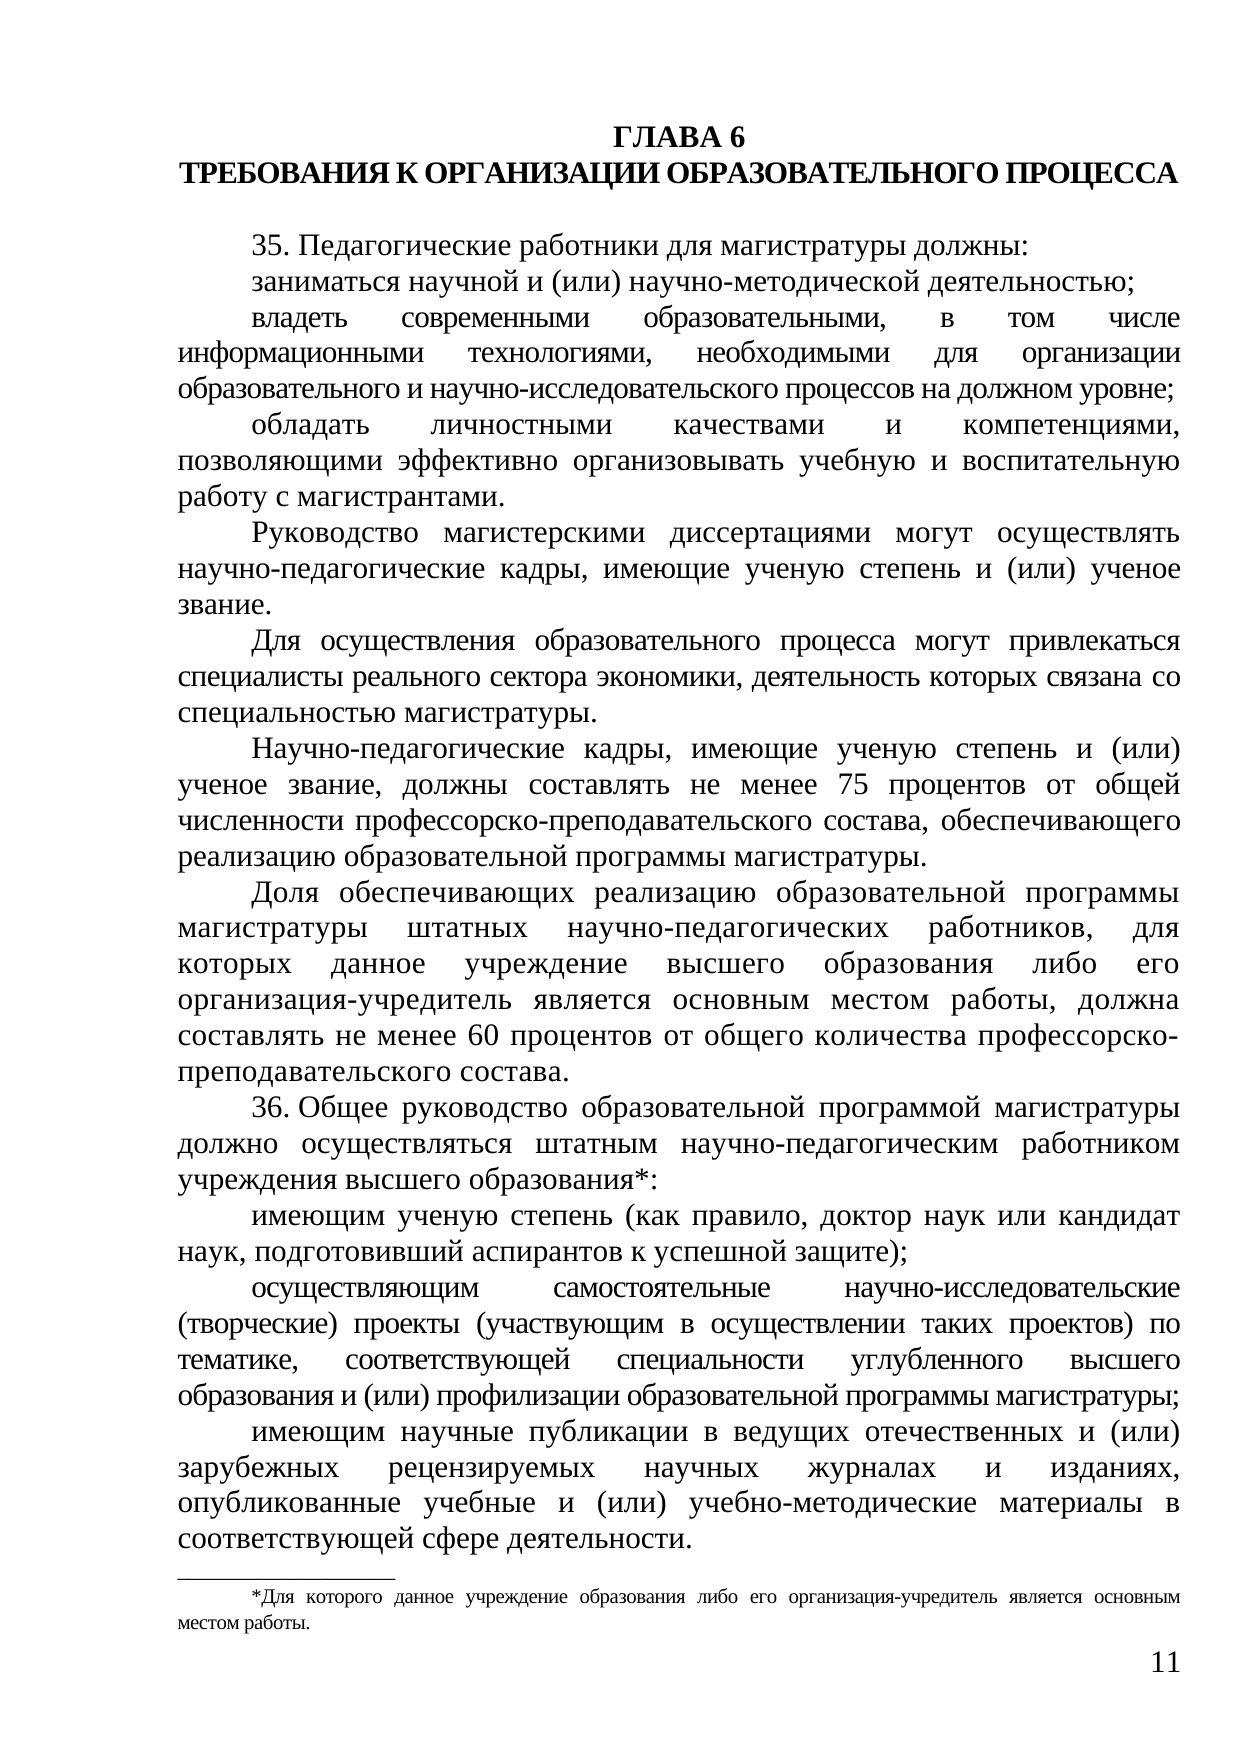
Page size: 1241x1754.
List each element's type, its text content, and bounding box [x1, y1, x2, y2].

text 35. Педагогические работники для магистратуры должны: [177, 226, 1181, 262]
text заниматься научной и (или) научно-методической деятельностью; [177, 262, 1181, 298]
text Научно-педагогические кадры, имеющие ученую степень и (или) ученое звание, должны составлять не менее 75 процентов от общей численности профессорско-преподавательского состава, обеспечивающего реализацию образовательной программы магистратуры. [177, 729, 1181, 873]
text 36. Общее руководство образовательной программой магистратуры должно осуществляться штатным научно-педагогическим работником учреждения высшего образования*: [177, 1088, 1181, 1196]
text обладать личностными качествами и компетенциями, позволяющими эффективно организовывать учебную и воспитательную работу с магистрантами. [177, 406, 1181, 513]
text Доля обеспечивающих реализацию образовательной программы магистратуры штатных научно-педагогических работников, для которых данное учреждение высшего образования либо его организация-учредитель является основным местом работы, должна составлять не менее 60 процентов от общего количества профессорско-преподавательского состава. [177, 873, 1181, 1088]
text осуществляющим самостоятельные научно-исследовательские (творческие) проекты (участвующим в осуществлении таких проектов) по тематике, соответствующей специальности углубленного высшего образования и (или) профилизации образовательной программы магистратуры; [177, 1268, 1181, 1412]
text имеющим ученую степень (как правило, доктор наук или кандидат наук, подготовивший аспирантов к успешной защите); [177, 1196, 1181, 1268]
text *Для которого данное учреждение образования либо его организация-учредитель является основным местом работы. [177, 1584, 1181, 1634]
text имеющим научные публикации в ведущих отечественных и (или) зарубежных рецензируемых научных журналах и изданиях, опубликованные учебные и (или) учебно-методические материалы в соответствующей сфере деятельности. [177, 1412, 1181, 1556]
text владеть современными образовательными, в том числе информационными технологиями, необходимыми для организации образовательного и научно-исследовательского процессов на должном уровне; [177, 298, 1181, 406]
text ГЛАВА 6 [177, 118, 1181, 154]
text ТРЕБОВАНИЯ К ОРГАНИЗАЦИИ ОБРАЗОВАТЕЛЬНОГО ПРОЦЕССА [177, 154, 1181, 190]
text Для осуществления образовательного процесса могут привлекаться специалисты реального сектора экономики, деятельность которых связана со специальностью магистратуры. [177, 621, 1181, 729]
text ___________________ [177, 1556, 1181, 1582]
text Руководство магистерскими диссертациями могут осуществлять научно-педагогические кадры, имеющие ученую степень и (или) ученое звание. [177, 513, 1181, 621]
